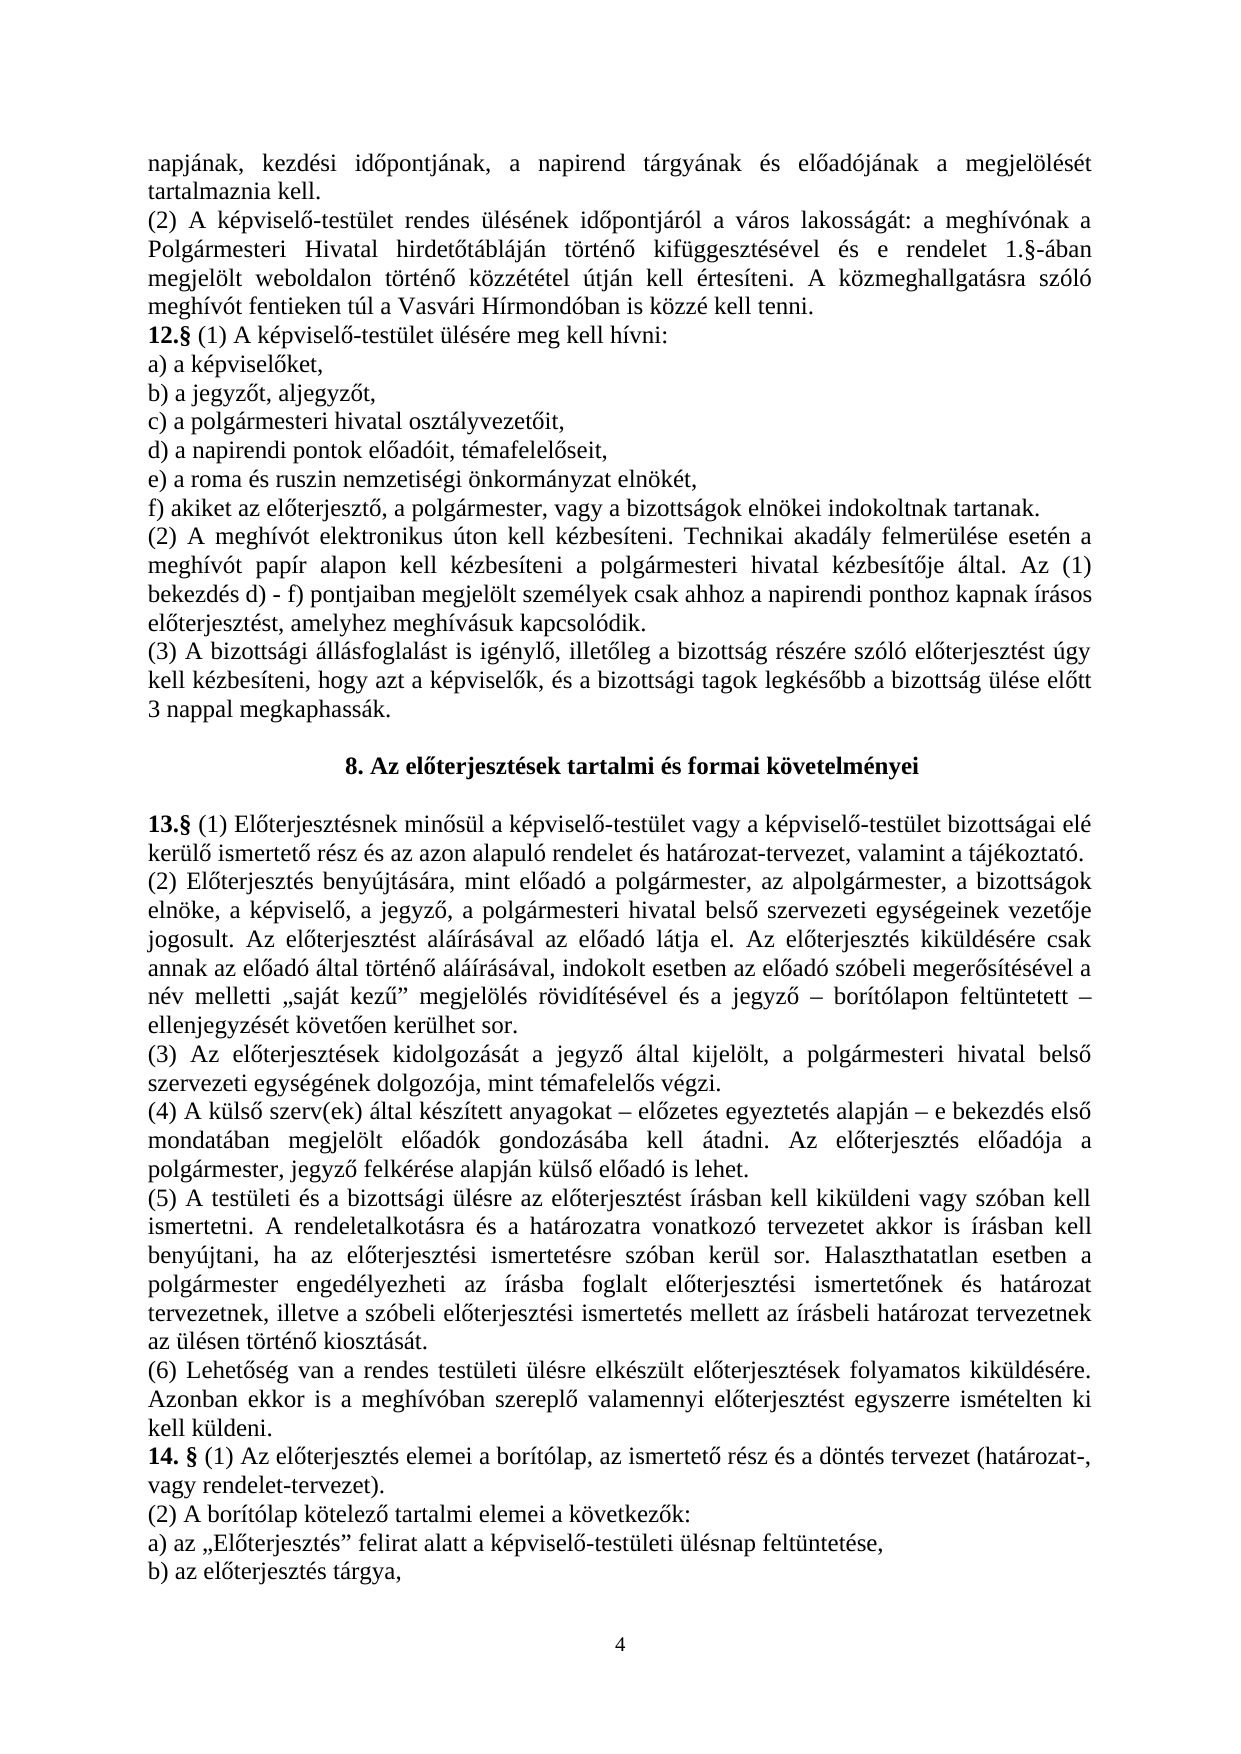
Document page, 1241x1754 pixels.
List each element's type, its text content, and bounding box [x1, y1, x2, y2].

text (2) A borítólap kötelező tartalmi elemei a következők: [148, 1499, 1093, 1528]
text b) a jegyzőt, aljegyzőt, [148, 378, 1093, 406]
text (3) Az előterjesztések kidolgozását a jegyző által kijelölt, a polgármesteri hivatal belső szervezeti egységének dolgozója, mint témafelelős végzi. [148, 1039, 1093, 1096]
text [148, 148, 1093, 205]
text (5) A testületi és a bizottsági ülésre az előterjesztést írásban kell kiküldeni vagy szóban kell ismertetni. A rendeletalkotásra és a határozatra vonatkozó tervezetet akkor is írásban kell benyújtani, ha az előterjesztési ismertetésre szóban kerül sor. Halaszthatatlan esetben a polgármester engedélyezheti az írásba foglalt előterjesztési ismertetőnek és határozat tervezetnek, illetve a szóbeli előterjesztési ismertetés mellett az írásbeli határozat tervezetnek az ülésen történő kiosztását. [148, 1183, 1093, 1355]
text e) a roma és ruszin nemzetiségi önkormányzat elnökét, [148, 464, 1093, 493]
text (2) Előterjesztés benyújtására, mint előadó a polgármester, az alpolgármester, a bizottságok elnöke, a képviselő, a jegyző, a polgármesteri hivatal belső szervezeti egységeinek vezetője jogosult. Az előterjesztést aláírásával az előadó látja el. Az előterjesztés kiküldésére csak annak az előadó által történő aláírásával, indokolt esetben az előadó szóbeli megerősítésével a név melletti „saját kezű” megjelölés rövidítésével és a jegyző – borítólapon feltüntetett – ellenjegyzését követően kerülhet sor. [148, 866, 1093, 1039]
text a) a képviselőket, [148, 349, 1093, 378]
text c) a polgármesteri hivatal osztályvezetőit, [148, 406, 1093, 435]
text d) a napirendi pontok előadóit, témafelelőseit, [148, 435, 1093, 464]
text (6) Lehetőség van a rendes testületi ülésre elkészült előterjesztések folyamatos kiküldésére. Azonban ekkor is a meghívóban szereplő valamennyi előterjesztést egyszerre ismételten ki kell küldeni. [148, 1355, 1093, 1441]
text f) akiket az előterjesztő, a polgármester, vagy a bizottságok elnökei indokoltnak tartanak. [148, 493, 1093, 521]
text (2) A meghívót elektronikus úton kell kézbesíteni. Technikai akadály felmerülése esetén a meghívót papír alapon kell kézbesíteni a polgármesteri hivatal kézbesítője által. Az (1) bekezdés d) - f) pontjaiban megjelölt személyek csak ahhoz a napirendi ponthoz kapnak írásos előterjesztést, amelyhez meghívásuk kapcsolódik. [148, 521, 1093, 636]
text (2) A képviselő-testület rendes ülésének időpontjáról a város lakosságát: a meghívónak a Polgármesteri Hivatal hirdetőtábláján történő kifüggesztésével és e rendelet 1.§-ában megjelölt weboldalon történő közzététel útján kell értesíteni. A közmeghallgatásra szóló meghívót fentieken túl a Vasvári Hírmondóban is közzé kell tenni. [148, 205, 1093, 320]
text (4) A külső szerv(ek) által készített anyagokat – előzetes egyeztetés alapján – e bekezdés első mondatában megjelölt előadók gondozásába kell átadni. Az előterjesztés előadója a polgármester, jegyző felkérése alapján külső előadó is lehet. [148, 1096, 1093, 1183]
text 12.§ (1) A képviselő-testület ülésére meg kell hívni: [148, 320, 1093, 349]
text a) az „Előterjesztés” felirat alatt a képviselő-testületi ülésnap feltüntetése, [148, 1528, 1093, 1556]
text 14. § (1) Az előterjesztés elemei a borítólap, az ismertető rész és a döntés tervezet (határozat-, vagy rendelet-tervezet). [148, 1441, 1093, 1499]
text 13.§ (1) Előterjesztésnek minősül a képviselő-testület vagy a képviselő-testület bizottságai elé kerülő ismertető rész és az azon alapuló rendelet és határozat-tervezet, valamint a tájékoztató. [148, 809, 1093, 866]
text 8. Az előterjesztések tartalmi és formai követelményei [171, 751, 1093, 780]
text b) az előterjesztés tárgya, [148, 1556, 1093, 1585]
text (3) A bizottsági állásfoglalást is igénylő, illetőleg a bizottság részére szóló előterjesztést úgy kell kézbesíteni, hogy azt a képviselők, és a bizottsági tagok legkésőbb a bizottság ülése előtt 3 nappal megkaphassák. [148, 636, 1093, 723]
